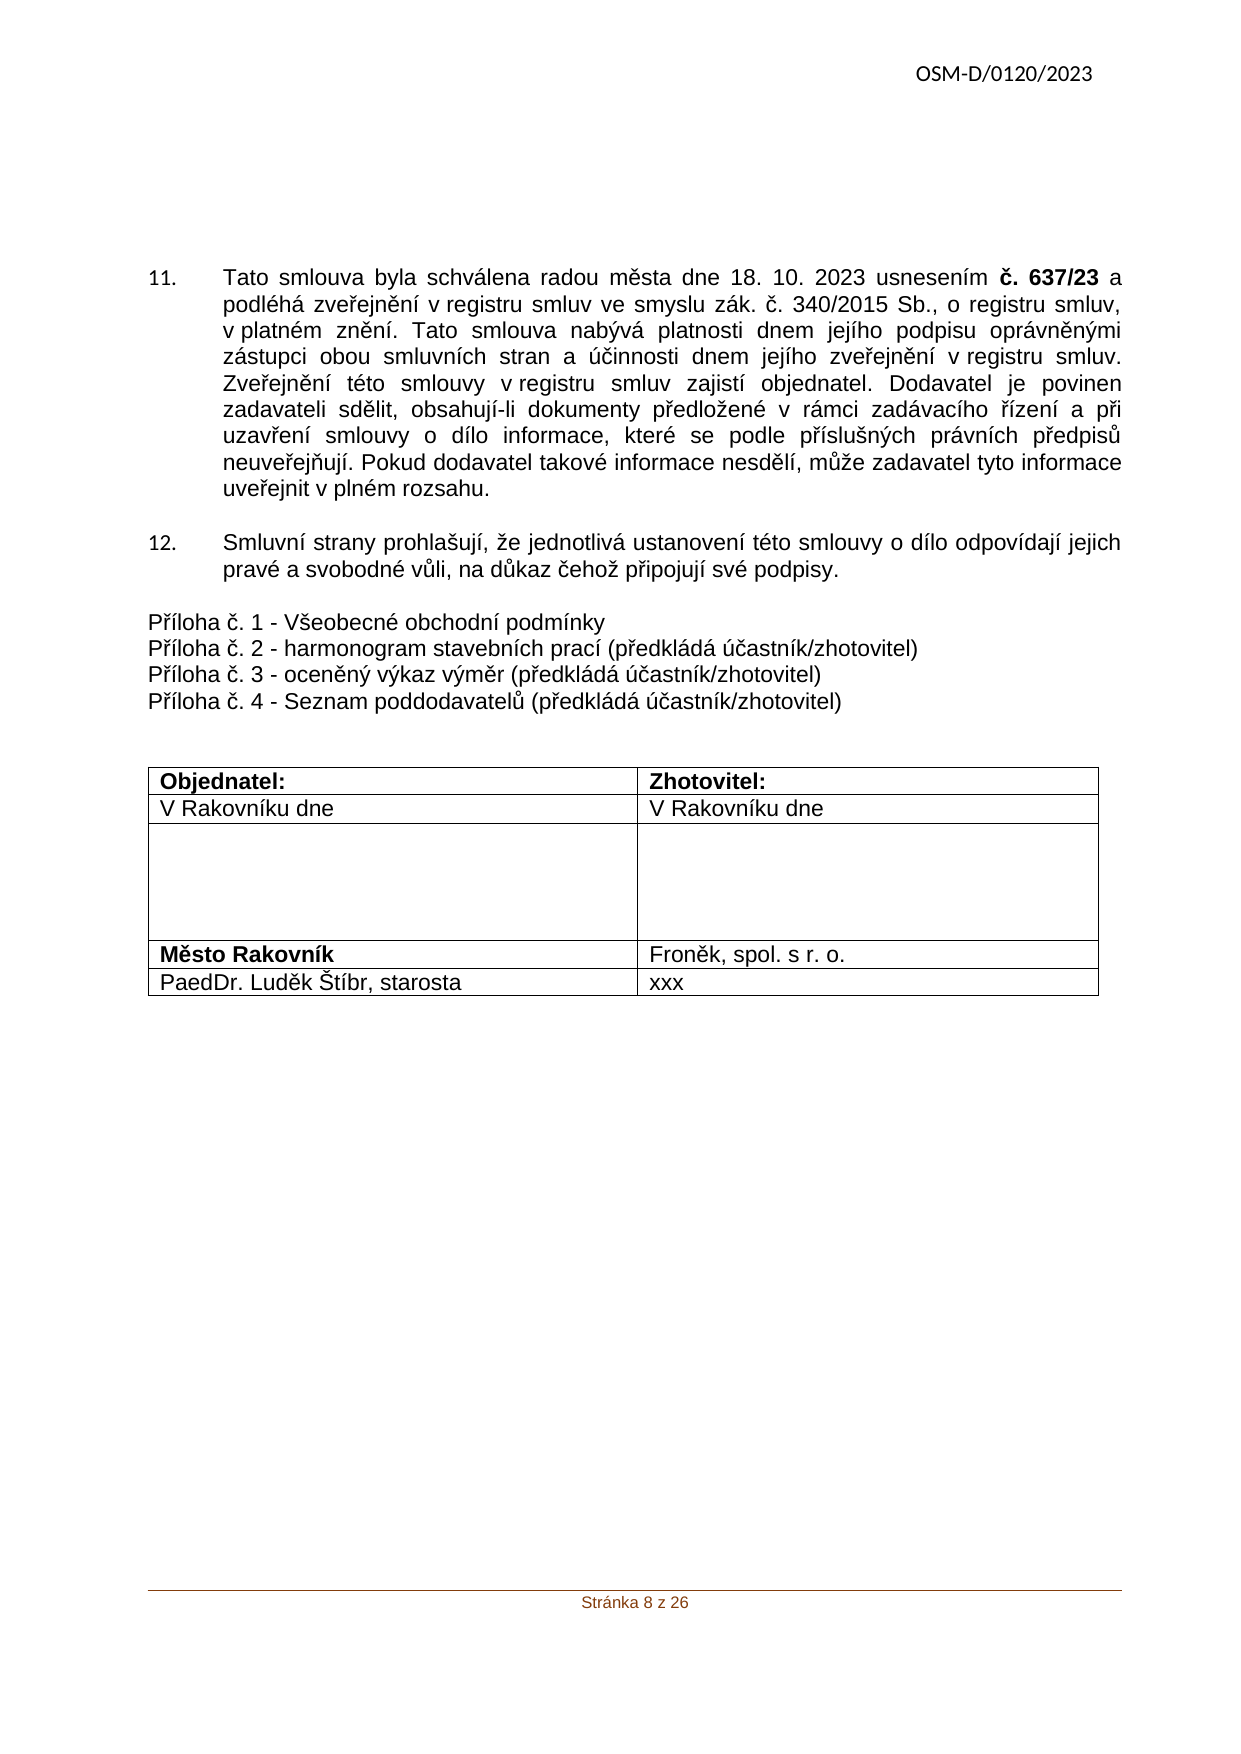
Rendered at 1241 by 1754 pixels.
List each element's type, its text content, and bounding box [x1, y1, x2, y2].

table_cell V Rakovníku dne [638, 795, 1098, 823]
table_header Objednatel: [149, 768, 637, 794]
table_cell [149, 824, 637, 940]
text Příloha č. 2 - harmonogram stavebních prací (předkládá účastník/zhotovitel) [148, 635, 1122, 661]
table_cell Froněk, spol. s r. o. [638, 941, 1098, 967]
table_header Zhotovitel: [638, 768, 1098, 794]
table_cell V Rakovníku dne [149, 795, 637, 823]
table_cell PaedDr. Luděk Štíbr, starosta [149, 969, 637, 995]
table_cell [638, 824, 1098, 940]
list Smluvní strany prohlašují, že jednotlivá ustanovení této smlouvy o dílo odpovídají jejich pravé a svobodné vůli, na důkaz čehož připojují své podpisy. [148, 528, 1122, 582]
text Příloha č. 4 - Seznam poddodavatelů (předkládá účastník/zhotovitel) [148, 688, 1122, 714]
table_cell xxx [638, 969, 1098, 995]
list Tato smlouva byla schválena radou města dne 18. 10. 2023 usnesením č. 637/23 a podléhá zveřejnění v registru smluv ve smyslu zák. č. 340/2015 Sb., o registru smluv, v platném znění. Tato smlouva nabývá platnosti dnem jejího podpisu oprávněnými zástupci obou smluvních stran a účinnosti dnem jejího zveřejnění v registru smluv. Zveřejnění této smlouvy v registru smluv zajistí objednatel. Dodavatel je povinen zadavateli sdělit, obsahují-li dokumenty předložené v rámci zadávacího řízení a při uzavření smlouvy o dílo informace, které se podle příslušných právních předpisů neuveřejňují. Pokud dodavatel takové informace nesdělí, může zadavatel tyto informace uveřejnit v plném rozsahu. [148, 263, 1122, 501]
text Příloha č. 1 - Všeobecné obchodní podmínky [148, 608, 1122, 635]
text Příloha č. 3 - oceněný výkaz výměr (předkládá účastník/zhotovitel) [148, 661, 1122, 688]
table_cell Město Rakovník [149, 941, 637, 967]
